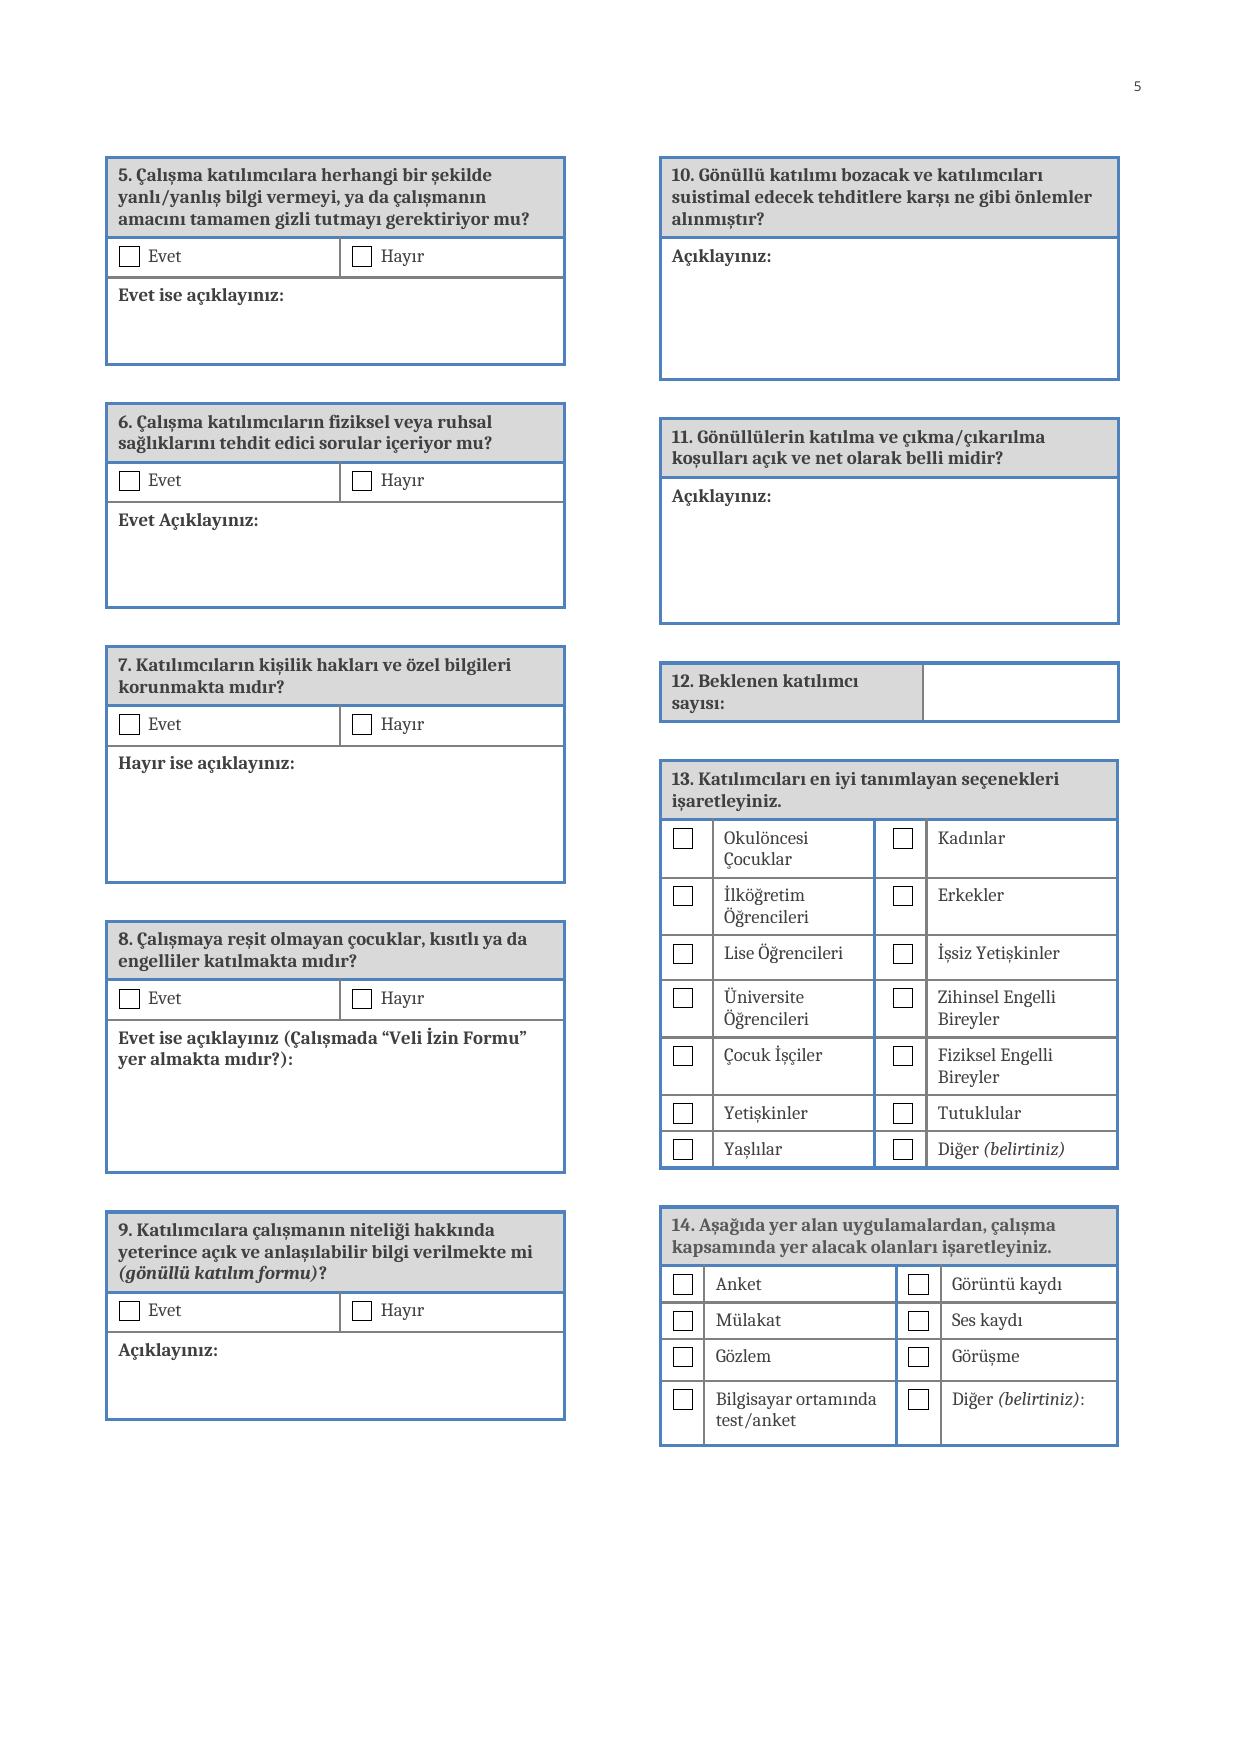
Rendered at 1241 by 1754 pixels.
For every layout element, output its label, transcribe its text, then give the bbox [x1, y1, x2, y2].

table_cell Evet ise açıklayınız (Çalışmada “Veli İzin Formu” yer almakta mıdır?): [108, 1021, 563, 1171]
table_cell Mülakat [705, 1304, 895, 1337]
table_header 9. Katılımcılara çalışmanın niteliği hakkında yeterince açık ve anlaşılabilir bilgi verilmekte mi (gönüllü katılım formu)? [108, 1214, 563, 1291]
table_cell [876, 1132, 925, 1166]
table_cell Görüşme [942, 1340, 1116, 1380]
table_cell Evet [108, 1294, 339, 1331]
table_cell [662, 1096, 712, 1130]
table_cell [876, 936, 925, 979]
table_header 8. Çalışmaya reşit olmayan çocuklar, kısıtlı ya da engelliler katılmakta mıdır? [108, 923, 563, 978]
table_cell Lise Öğrencileri [714, 936, 873, 979]
table_cell Hayır [341, 707, 563, 744]
table_cell Hayır [341, 239, 563, 276]
table_cell Açıklayınız: [662, 239, 1117, 378]
table_cell Diğer (belirtiniz): [942, 1382, 1116, 1444]
table_cell Erkekler [928, 879, 1116, 934]
table_cell Evet [108, 981, 339, 1019]
table_cell Hayır ise açıklayınız: [108, 747, 563, 881]
table_cell [662, 821, 712, 877]
table_header 11. Gönüllülerin katılma ve çıkma/çıkarılma koşulları açık ve net olarak belli midir? [662, 420, 1117, 476]
table_cell [876, 879, 925, 934]
table_cell [662, 879, 712, 934]
table_cell Açıklayınız: [662, 479, 1117, 622]
table_cell Bilgisayar ortamında test/anket [705, 1382, 895, 1444]
table_cell Diğer (belirtiniz) [928, 1132, 1116, 1166]
table_cell Okulöncesi Çocuklar [714, 821, 873, 877]
table_header 7. Katılımcıların kişilik hakları ve özel bilgileri korunmakta mıdır? [108, 648, 563, 704]
table_header 10. Gönüllü katılımı bozacak ve katılımcıları suistimal edecek tehditlere karşı ne gibi önlemler alınmıştır? [662, 159, 1117, 236]
table_header [924, 665, 1117, 720]
table_cell Evet [108, 239, 339, 276]
table_cell [662, 1132, 712, 1166]
table_cell Üniversite Öğrencileri [714, 981, 873, 1036]
table_cell Evet [108, 464, 339, 501]
table_header 14. Aşağıda yer alan uygulamalardan, çalışma kapsamında yer alacak olanları işaretleyiniz. [662, 1209, 1116, 1264]
table_cell [898, 1382, 940, 1444]
table_cell [662, 1039, 712, 1094]
table_header 13. Katılımcıları en iyi tanımlayan seçenekleri işaretleyiniz. [662, 762, 1116, 818]
table_cell Evet [108, 707, 339, 744]
table_cell Hayır [341, 464, 563, 501]
table_cell Kadınlar [928, 821, 1116, 877]
table_cell Açıklayınız: [108, 1333, 563, 1418]
table_cell Fiziksel Engelli Bireyler [928, 1039, 1116, 1094]
table_cell Evet Açıklayınız: [108, 503, 563, 606]
table_header 12. Beklenen katılımcı sayısı: [662, 665, 922, 720]
table_cell [898, 1267, 940, 1301]
table_cell Zihinsel Engelli Bireyler [928, 981, 1116, 1036]
table_cell [662, 1267, 703, 1301]
table_cell Çocuk İşçiler [714, 1039, 873, 1094]
table_cell Tutuklular [928, 1096, 1116, 1130]
table_cell İşsiz Yetişkinler [928, 936, 1116, 979]
table_cell Ses kaydı [942, 1304, 1116, 1337]
table_cell [662, 981, 712, 1036]
table_cell Yaşlılar [714, 1132, 873, 1166]
table_cell Anket [705, 1267, 895, 1301]
table_cell Hayır [341, 981, 563, 1019]
table_cell Gözlem [705, 1340, 895, 1380]
table_cell Yetişkinler [714, 1096, 873, 1130]
table_header 6. Çalışma katılımcıların fiziksel veya ruhsal sağlıklarını tehdit edici sorular içeriyor mu? [108, 405, 563, 461]
table_cell [876, 1039, 925, 1094]
table_header 5. Çalışma katılımcılara herhangi bir şekilde yanlı/yanlış bilgi vermeyi, ya da çalışmanın amacını tamamen gizli tutmayı gerektiriyor mu? [108, 159, 563, 236]
table_cell [662, 1382, 703, 1444]
table_cell [876, 1096, 925, 1130]
table_cell [662, 936, 712, 979]
table_cell [876, 821, 925, 877]
table_cell [898, 1304, 940, 1337]
table_cell [898, 1340, 940, 1380]
table_cell İlköğretim Öğrencileri [714, 879, 873, 934]
table_cell Hayır [341, 1294, 563, 1331]
table_cell [662, 1340, 703, 1380]
table_cell [662, 1304, 703, 1337]
table_cell Görüntü kaydı [942, 1267, 1116, 1301]
table_cell Evet ise açıklayınız: [108, 279, 563, 363]
table_cell [876, 981, 925, 1036]
